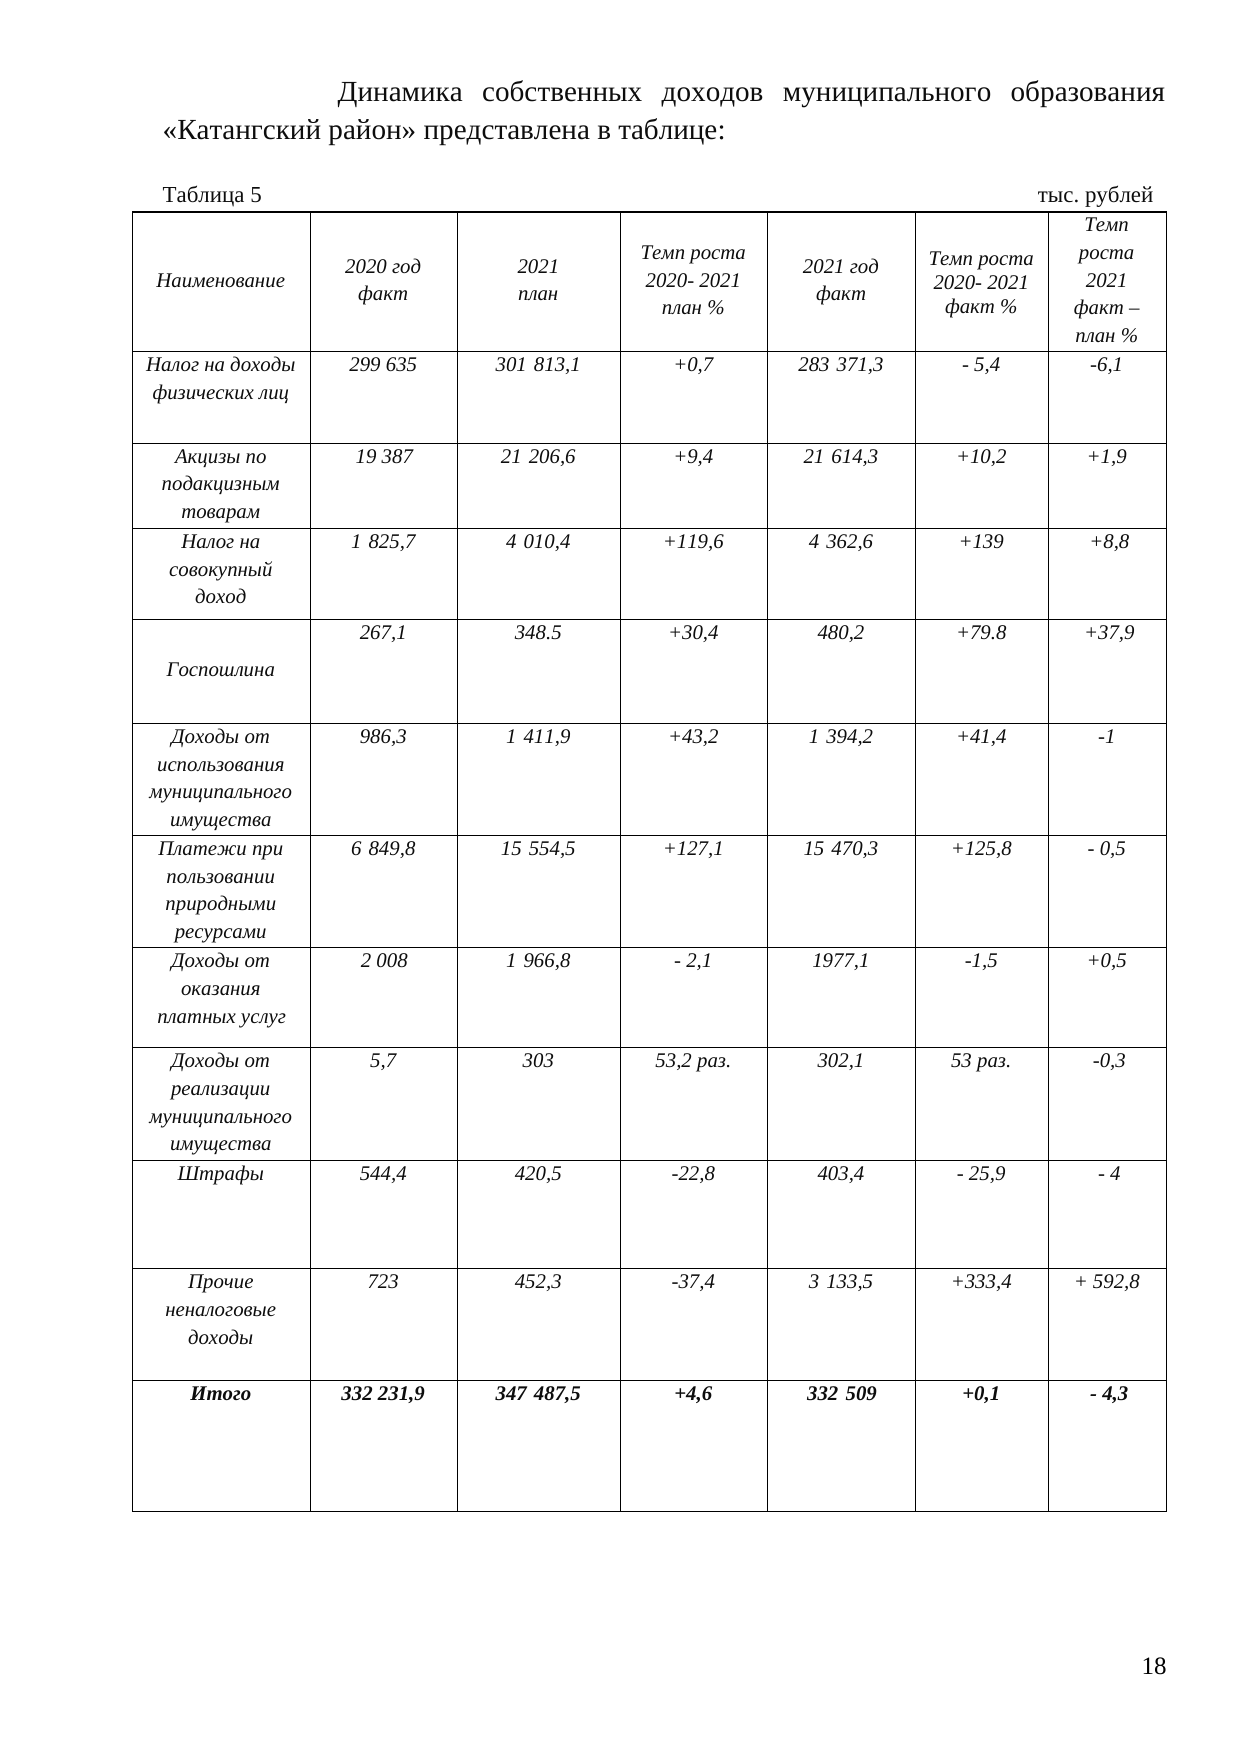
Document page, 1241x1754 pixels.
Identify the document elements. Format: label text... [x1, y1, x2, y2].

table_cell 1 394,2 [768, 724, 915, 835]
table_cell + 592,8 [1049, 1269, 1166, 1380]
table_cell 544,4 [311, 1161, 457, 1268]
table_cell Платежи при пользовании природными ресурсами [133, 836, 310, 947]
table_cell 15 554,5 [458, 836, 620, 947]
table_cell - 4 [1049, 1161, 1166, 1268]
table_header Темп роста 2020- 2021 план % [621, 213, 767, 351]
table_cell - 5,4 [916, 352, 1048, 442]
table_cell +30,4 [621, 620, 767, 723]
table_cell +0,1 [916, 1381, 1048, 1511]
table_cell +333,4 [916, 1269, 1048, 1380]
table_cell +0,5 [1049, 948, 1166, 1047]
table_cell +127,1 [621, 836, 767, 947]
table_header Наименование [133, 213, 310, 351]
table_cell 6 849,8 [311, 836, 457, 947]
table_header Темп роста 2020- 2021 факт % [916, 213, 1048, 351]
table_cell 347 487,5 [458, 1381, 620, 1511]
table_cell Госпошлина [133, 620, 310, 723]
table_cell 21 206,6 [458, 444, 620, 528]
table_cell 4 362,6 [768, 529, 915, 619]
table_cell 420,5 [458, 1161, 620, 1268]
table_cell 299 635 [311, 352, 457, 442]
table_cell -22,8 [621, 1161, 767, 1268]
table_cell +0,7 [621, 352, 767, 442]
table_cell 302,1 [768, 1048, 915, 1159]
table_cell +1,9 [1049, 444, 1166, 528]
table_cell +4,6 [621, 1381, 767, 1511]
table_cell 21 614,3 [768, 444, 915, 528]
table_cell +43,2 [621, 724, 767, 835]
table_cell +8,8 [1049, 529, 1166, 619]
table_cell -37,4 [621, 1269, 767, 1380]
table_cell - 25,9 [916, 1161, 1048, 1268]
table_cell Итого [133, 1381, 310, 1511]
table_cell - 4,3 [1049, 1381, 1166, 1511]
table_cell Доходы от оказания платных услуг [133, 948, 310, 1047]
table_cell 2 008 [311, 948, 457, 1047]
table_cell 332 509 [768, 1381, 915, 1511]
table_cell 267,1 [311, 620, 457, 723]
table_cell 53,2 раз. [621, 1048, 767, 1159]
table_cell 403,4 [768, 1161, 915, 1268]
table_cell -0,3 [1049, 1048, 1166, 1159]
table_cell 1 966,8 [458, 948, 620, 1047]
table_cell +125,8 [916, 836, 1048, 947]
table_header 2021 план [458, 213, 620, 351]
table_cell 15 470,3 [768, 836, 915, 947]
table_cell +9,4 [621, 444, 767, 528]
text Таблица 5 тыс. рублей [162, 181, 1166, 207]
table_cell 4 010,4 [458, 529, 620, 619]
text Динамика собственных доходов муниципального образования «Катангский район» представлена в таблице: [162, 74, 1166, 146]
table_cell Налог на совокупный доход [133, 529, 310, 619]
table_cell 480,2 [768, 620, 915, 723]
table_cell -1 [1049, 724, 1166, 835]
table_cell -6,1 [1049, 352, 1166, 442]
table_cell 19 387 [311, 444, 457, 528]
table_cell Штрафы [133, 1161, 310, 1268]
table_cell +139 [916, 529, 1048, 619]
table_header 2021 год факт [768, 213, 915, 351]
table_cell 303 [458, 1048, 620, 1159]
table_cell +119,6 [621, 529, 767, 619]
table_cell 1 411,9 [458, 724, 620, 835]
table_cell Налог на доходы физических лиц [133, 352, 310, 442]
table_cell 283 371,3 [768, 352, 915, 442]
table_header Темп роста 2021 факт – план % [1049, 213, 1166, 351]
table_cell 1 825,7 [311, 529, 457, 619]
table_cell - 0,5 [1049, 836, 1166, 947]
table_cell 53 раз. [916, 1048, 1048, 1159]
table_cell 332 231,9 [311, 1381, 457, 1511]
table_header 2020 год факт [311, 213, 457, 351]
table_cell Прочие неналоговые доходы [133, 1269, 310, 1380]
table_cell Акцизы по подакцизным товарам [133, 444, 310, 528]
table_cell -1,5 [916, 948, 1048, 1047]
table_cell 3 133,5 [768, 1269, 915, 1380]
table_cell +37,9 [1049, 620, 1166, 723]
table_cell 723 [311, 1269, 457, 1380]
table_cell - 2,1 [621, 948, 767, 1047]
table_cell 5,7 [311, 1048, 457, 1159]
table_cell +79.8 [916, 620, 1048, 723]
table_cell Доходы от реализации муниципального имущества [133, 1048, 310, 1159]
table_cell +10,2 [916, 444, 1048, 528]
table_cell +41,4 [916, 724, 1048, 835]
table_cell 348.5 [458, 620, 620, 723]
table_cell Доходы от использования муниципального имущества [133, 724, 310, 835]
table_cell 452,3 [458, 1269, 620, 1380]
table_cell 1977,1 [768, 948, 915, 1047]
table_cell 986,3 [311, 724, 457, 835]
table_cell 301 813,1 [458, 352, 620, 442]
